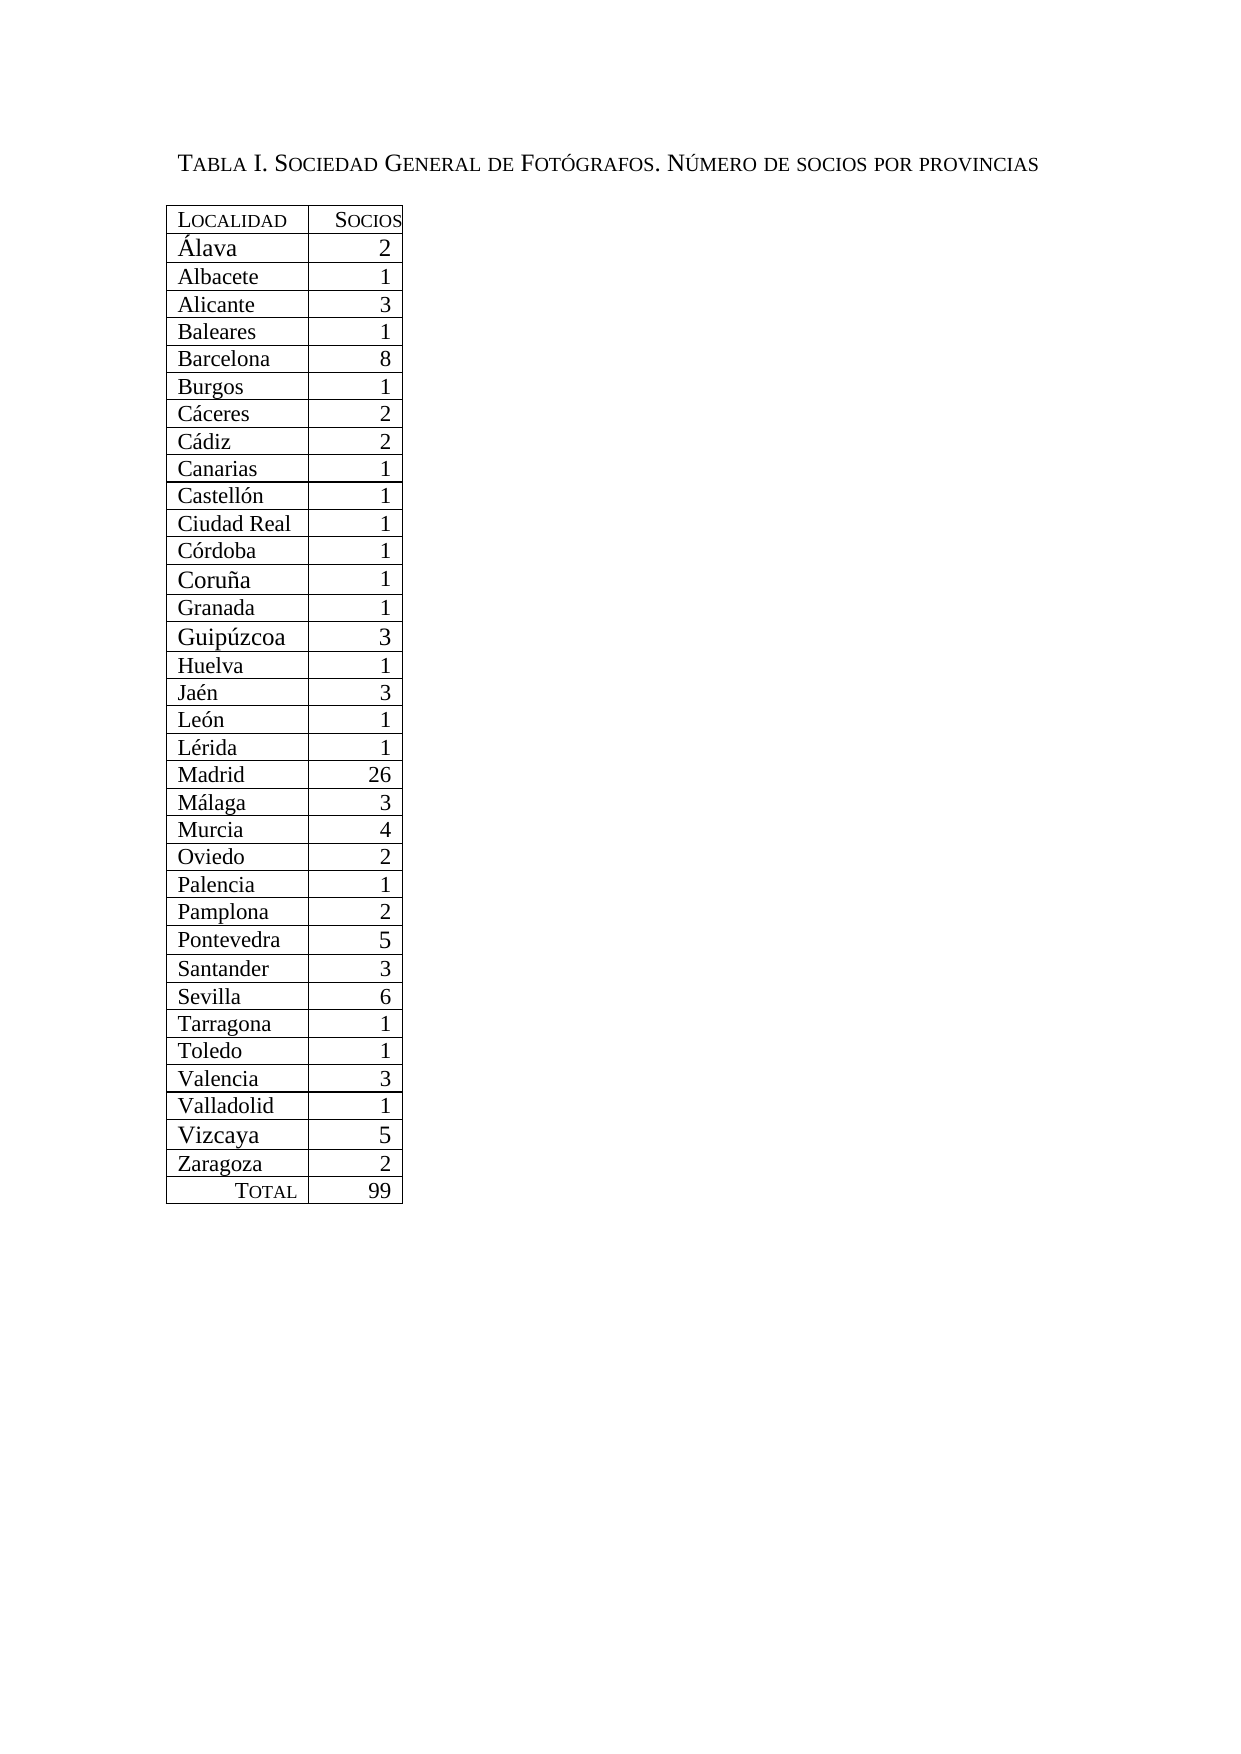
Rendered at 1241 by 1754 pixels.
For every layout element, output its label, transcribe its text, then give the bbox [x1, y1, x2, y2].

table_cell Castellón [167, 483, 308, 509]
table_cell Tarragona [167, 1010, 308, 1037]
table_cell Barcelona [167, 346, 308, 372]
table_cell 1 [309, 510, 402, 536]
table_cell 3 [309, 955, 402, 982]
table_cell 2 [309, 428, 402, 454]
table_cell 2 [309, 400, 402, 427]
table_cell Granada [167, 595, 308, 621]
table_cell Álava [167, 234, 308, 262]
table_cell 8 [309, 346, 402, 372]
table_cell 3 [309, 679, 402, 705]
table_cell 1 [309, 1010, 402, 1037]
table_cell 1 [309, 1038, 402, 1064]
table_cell 5 [309, 926, 402, 954]
table_cell 3 [309, 291, 402, 317]
table_header Localidad [167, 206, 308, 232]
table_cell 1 [309, 1093, 402, 1119]
table_cell 1 [309, 565, 402, 593]
table_cell Málaga [167, 789, 308, 815]
table_cell 1 [309, 483, 402, 509]
table_cell 4 [309, 816, 402, 842]
table_cell Canarias [167, 455, 308, 481]
table_cell 1 [309, 455, 402, 481]
table_cell Santander [167, 955, 308, 982]
table_header Socios [309, 206, 402, 232]
table_cell 1 [309, 537, 402, 564]
table_cell León [167, 706, 308, 733]
table_cell Pontevedra [167, 926, 308, 954]
table_cell 1 [309, 871, 402, 897]
table_cell Valladolid [167, 1093, 308, 1119]
table_cell 2 [309, 844, 402, 870]
table_cell Vizcaya [167, 1120, 308, 1148]
table_cell Toledo [167, 1038, 308, 1064]
table_cell Cádiz [167, 428, 308, 454]
table_cell 1 [309, 734, 402, 760]
table_cell Guipúzcoa [167, 622, 308, 651]
table_cell Total [167, 1177, 308, 1203]
table_cell Baleares [167, 318, 308, 344]
table_cell Córdoba [167, 537, 308, 564]
table_cell Ciudad Real [167, 510, 308, 536]
table_cell 3 [309, 1065, 402, 1091]
table_cell 5 [309, 1120, 402, 1148]
table_cell Huelva [167, 652, 308, 678]
table_cell 3 [309, 622, 402, 651]
table_cell 3 [309, 789, 402, 815]
table_cell 1 [309, 652, 402, 678]
table_cell Alicante [167, 291, 308, 317]
table_cell 1 [309, 318, 402, 344]
table_cell Lérida [167, 734, 308, 760]
table_cell 1 [309, 263, 402, 290]
table_cell Zaragoza [167, 1150, 308, 1176]
table_cell Palencia [167, 871, 308, 897]
table_cell Burgos [167, 373, 308, 399]
table_cell Madrid [167, 761, 308, 788]
table_cell Jaén [167, 679, 308, 705]
table_cell Oviedo [167, 844, 308, 870]
table_cell 2 [309, 1150, 402, 1176]
table_cell 2 [309, 898, 402, 924]
table_cell Pamplona [167, 898, 308, 924]
table_cell 2 [309, 234, 402, 262]
table_cell 26 [309, 761, 402, 788]
table_cell Valencia [167, 1065, 308, 1091]
table_cell 1 [309, 373, 402, 399]
table_cell Albacete [167, 263, 308, 290]
table_cell Coruña [167, 565, 308, 593]
table_cell 6 [309, 983, 402, 1009]
table_cell 99 [309, 1177, 402, 1203]
table_cell 1 [309, 706, 402, 733]
table_cell Cáceres [167, 400, 308, 427]
table_cell Murcia [167, 816, 308, 842]
table_cell 1 [309, 595, 402, 621]
table_cell Sevilla [167, 983, 308, 1009]
text Tabla I. Sociedad General de Fotógrafos. Número de socios por provincias [177, 148, 1063, 176]
